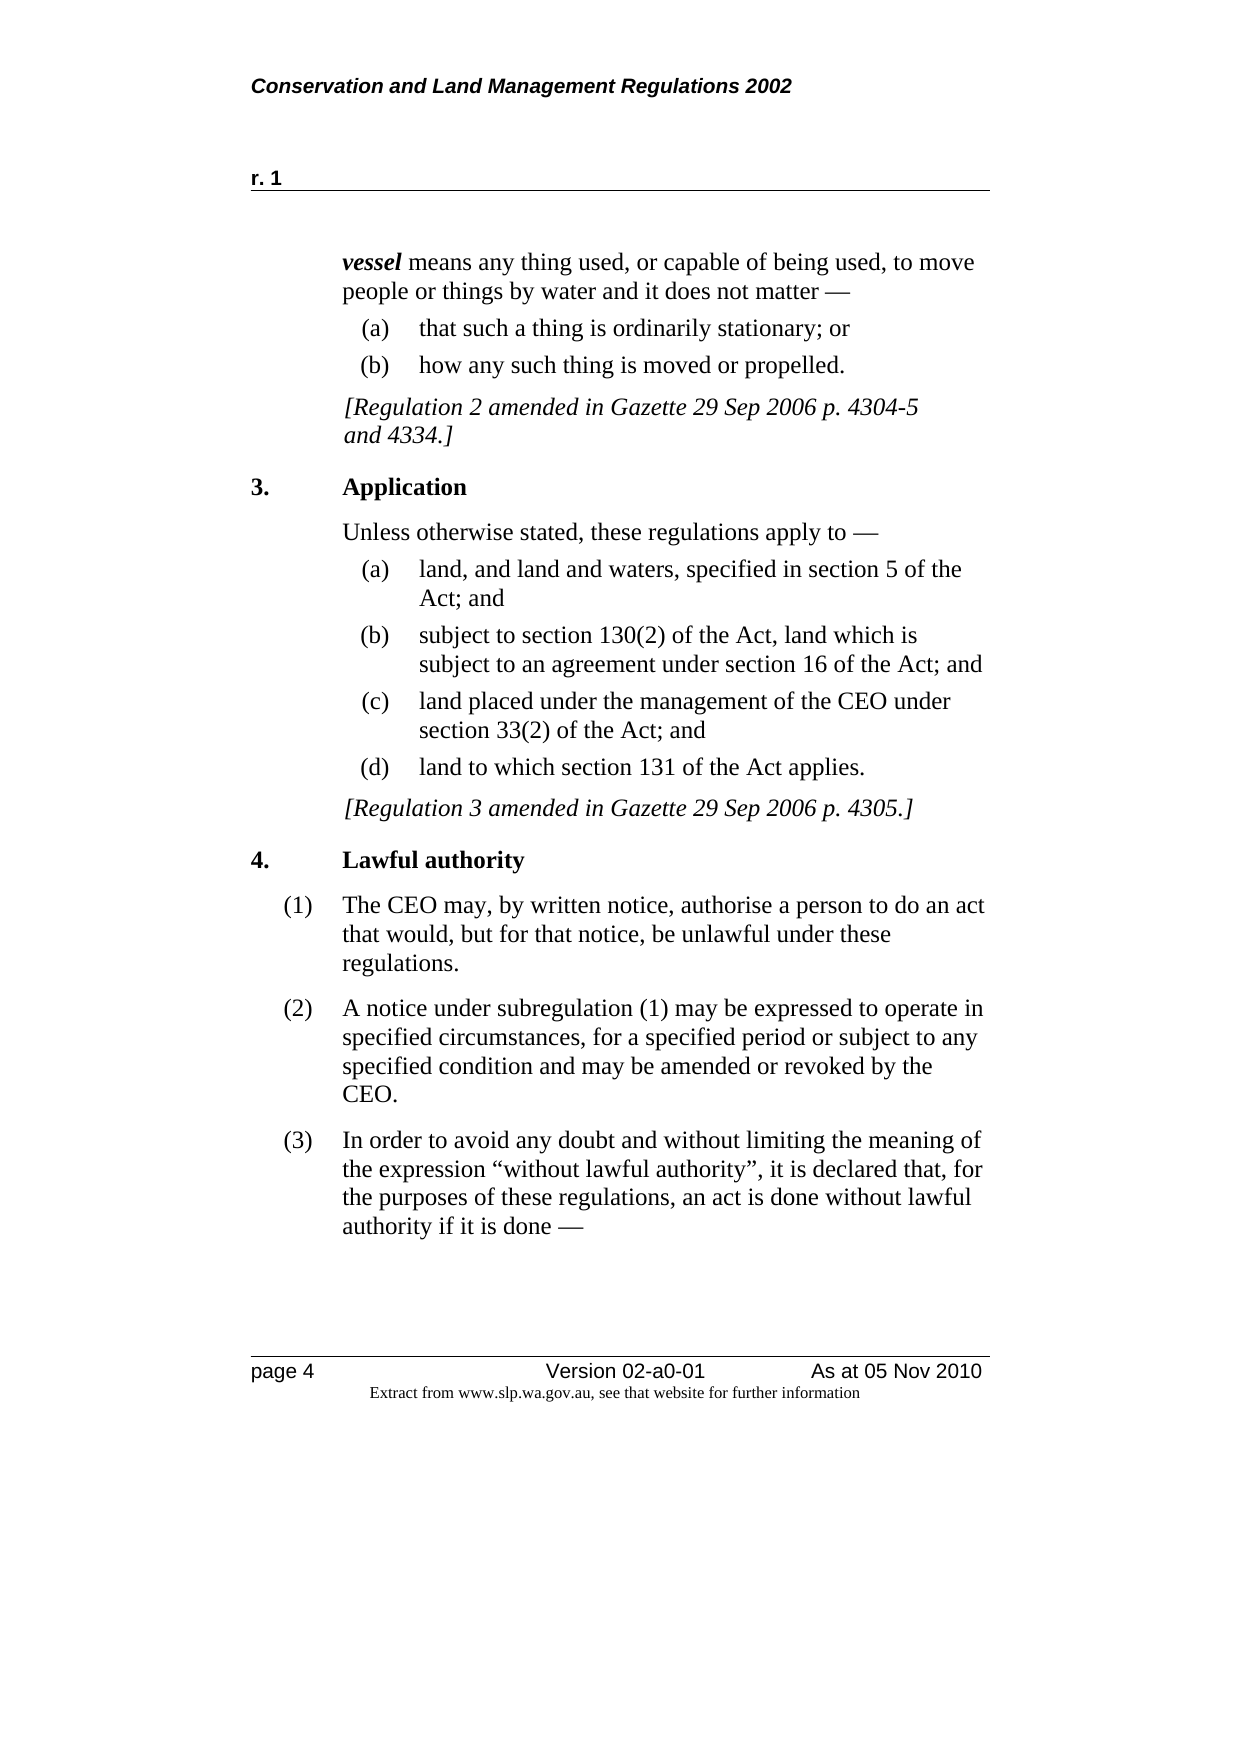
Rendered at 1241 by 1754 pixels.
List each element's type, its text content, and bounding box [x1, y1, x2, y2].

subtitle 3. Application [251, 472, 990, 501]
subtitle 4. Lawful authority [251, 845, 990, 874]
text (a) land, and land and waters, specified in section 5 of the Act; and [251, 554, 990, 612]
text (d) land to which section 131 of the Act applies. [251, 752, 990, 781]
text (2) A notice under subregulation (1) may be expressed to operate in specified circumstances, for a specified period or subject to any specified condition and may be amended or revoked by the CEO. [251, 993, 990, 1108]
text (1) The CEO may, by written notice, authorise a person to do an act that would, but for that notice, be unlawful under these regulations. [251, 890, 990, 977]
text (b) subject to section 130(2) of the Act, land which is subject to an agreement under section 16 of the Act; and [251, 620, 990, 678]
text Unless otherwise stated, these regulations apply to — [251, 517, 990, 546]
text (3) In order to avoid any doubt and without limiting the meaning of the expression “without lawful authority”, it is declared that, for the purposes of these regulations, an act is done without lawful authority if it is done — [251, 1125, 990, 1240]
text [Regulation 2 amended in Gazette 29 Sep 2006 p. 4304-5 and 4334.] [251, 392, 990, 449]
text [Regulation 3 amended in Gazette 29 Sep 2006 p. 4305.] [251, 793, 990, 822]
text (b) how any such thing is moved or propelled. [251, 350, 990, 379]
text (c) land placed under the management of the CEO under section 33(2) of the Act; and [251, 686, 990, 744]
text (a) that such a thing is ordinarily stationary; or [251, 313, 990, 342]
text vessel means any thing used, or capable of being used, to move people or things by water and it does not matter — [251, 247, 990, 305]
